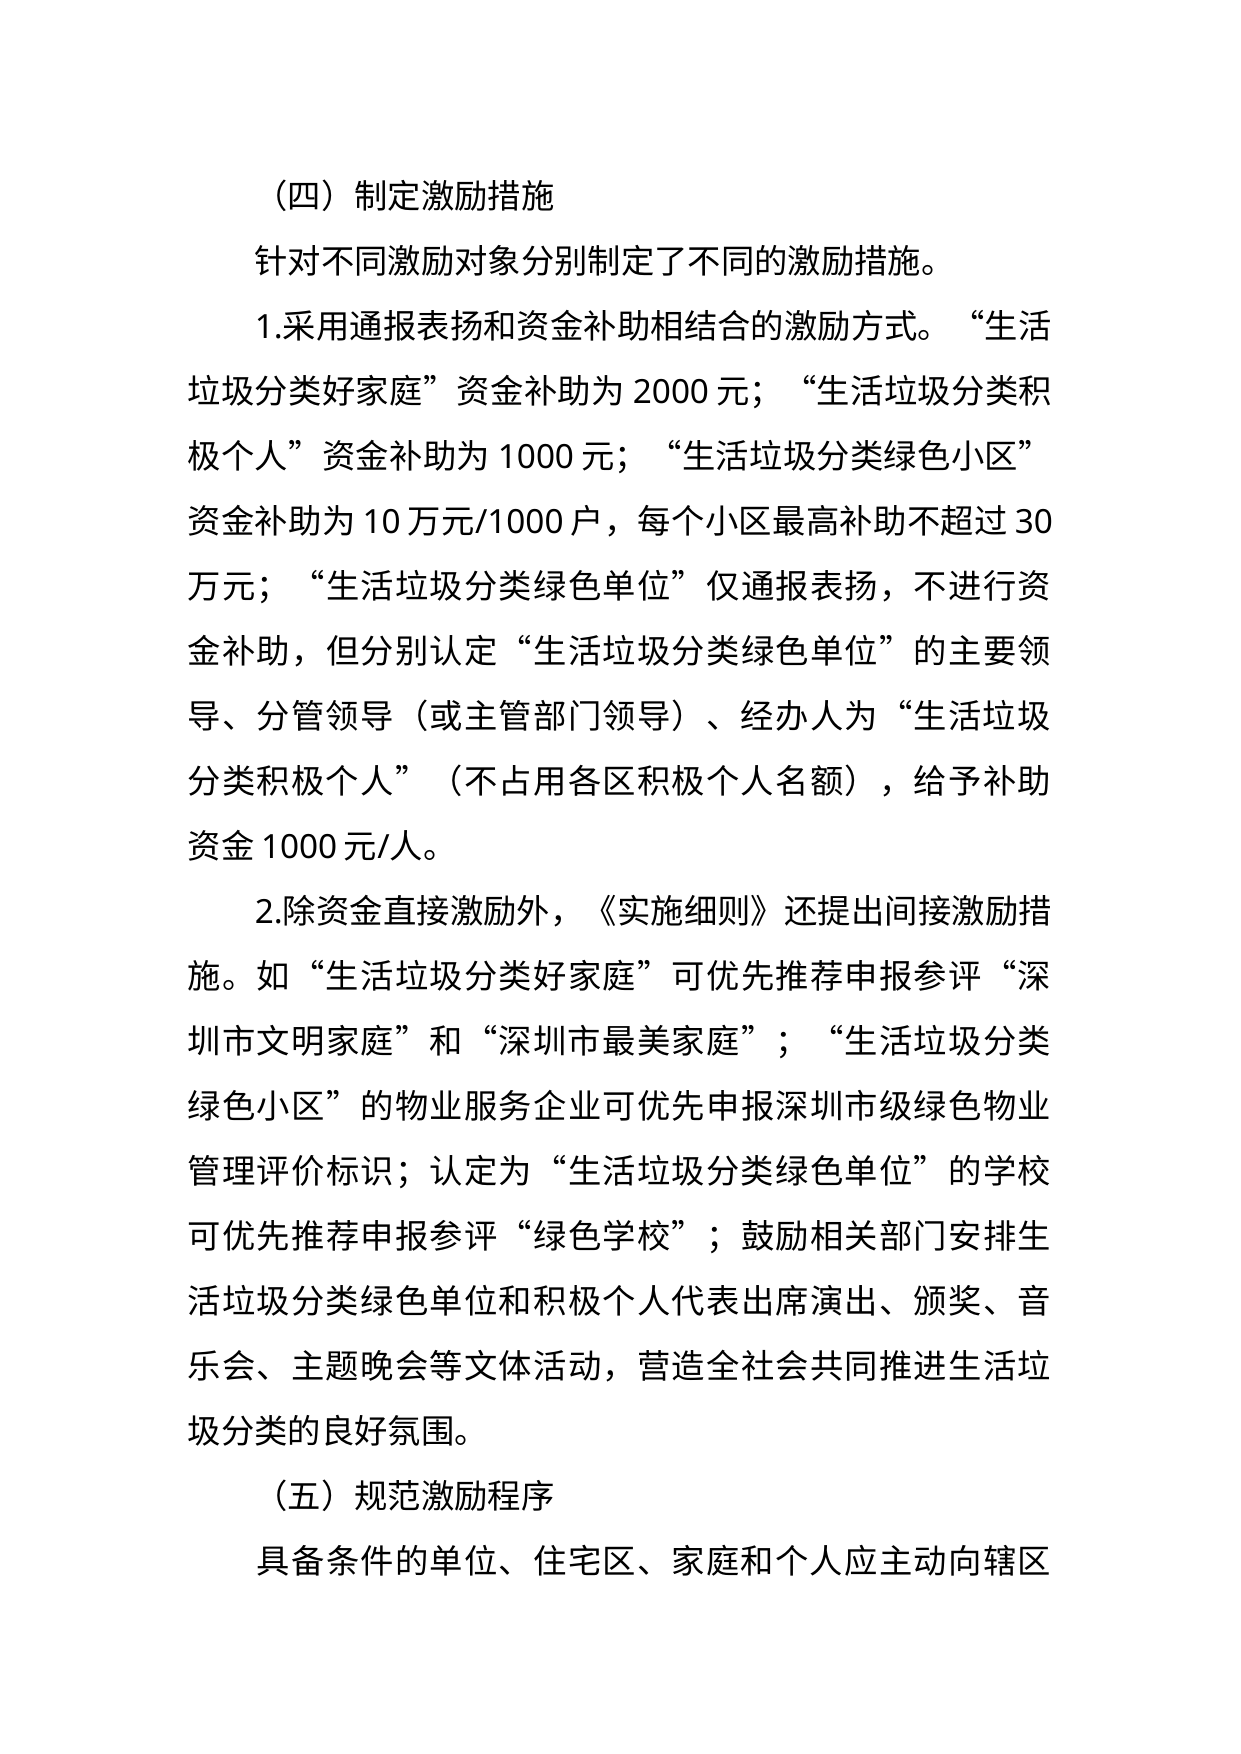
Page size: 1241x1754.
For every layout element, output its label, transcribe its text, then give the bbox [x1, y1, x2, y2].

text （四）制定激励措施 [187, 162, 1053, 227]
text 针对不同激励对象分别制定了不同的激励措施。 [187, 227, 1053, 292]
text 2.除资金直接激励外，《实施细则》还提出间接激励措施。如“生活垃圾分类好家庭”可优先推荐申报参评“深圳市文明家庭”和“深圳市最美家庭”；“生活垃圾分类绿色小区”的物业服务企业可优先申报深圳市级绿色物业管理评价标识；认定为“生活垃圾分类绿色单位”的学校可优先推荐申报参评“绿色学校”；鼓励相关部门安排生活垃圾分类绿色单位和积极个人代表出席演出、颁奖、音乐会、主题晚会等文体活动，营造全社会共同推进生活垃圾分类的良好氛围。 [187, 877, 1053, 1462]
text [187, 1527, 1053, 1592]
text （五）规范激励程序 [187, 1462, 1053, 1527]
text 1.采用通报表扬和资金补助相结合的激励方式。“生活垃圾分类好家庭”资金补助为2000元；“生活垃圾分类积极个人”资金补助为1000元；“生活垃圾分类绿色小区”资金补助为10万元/1000户，每个小区最高补助不超过30万元；“生活垃圾分类绿色单位”仅通报表扬，不进行资金补助，但分别认定“生活垃圾分类绿色单位”的主要领导、分管领导（或主管部门领导）、经办人为“生活垃圾分类积极个人”（不占用各区积极个人名额），给予补助资金1000元/人。 [187, 292, 1053, 877]
